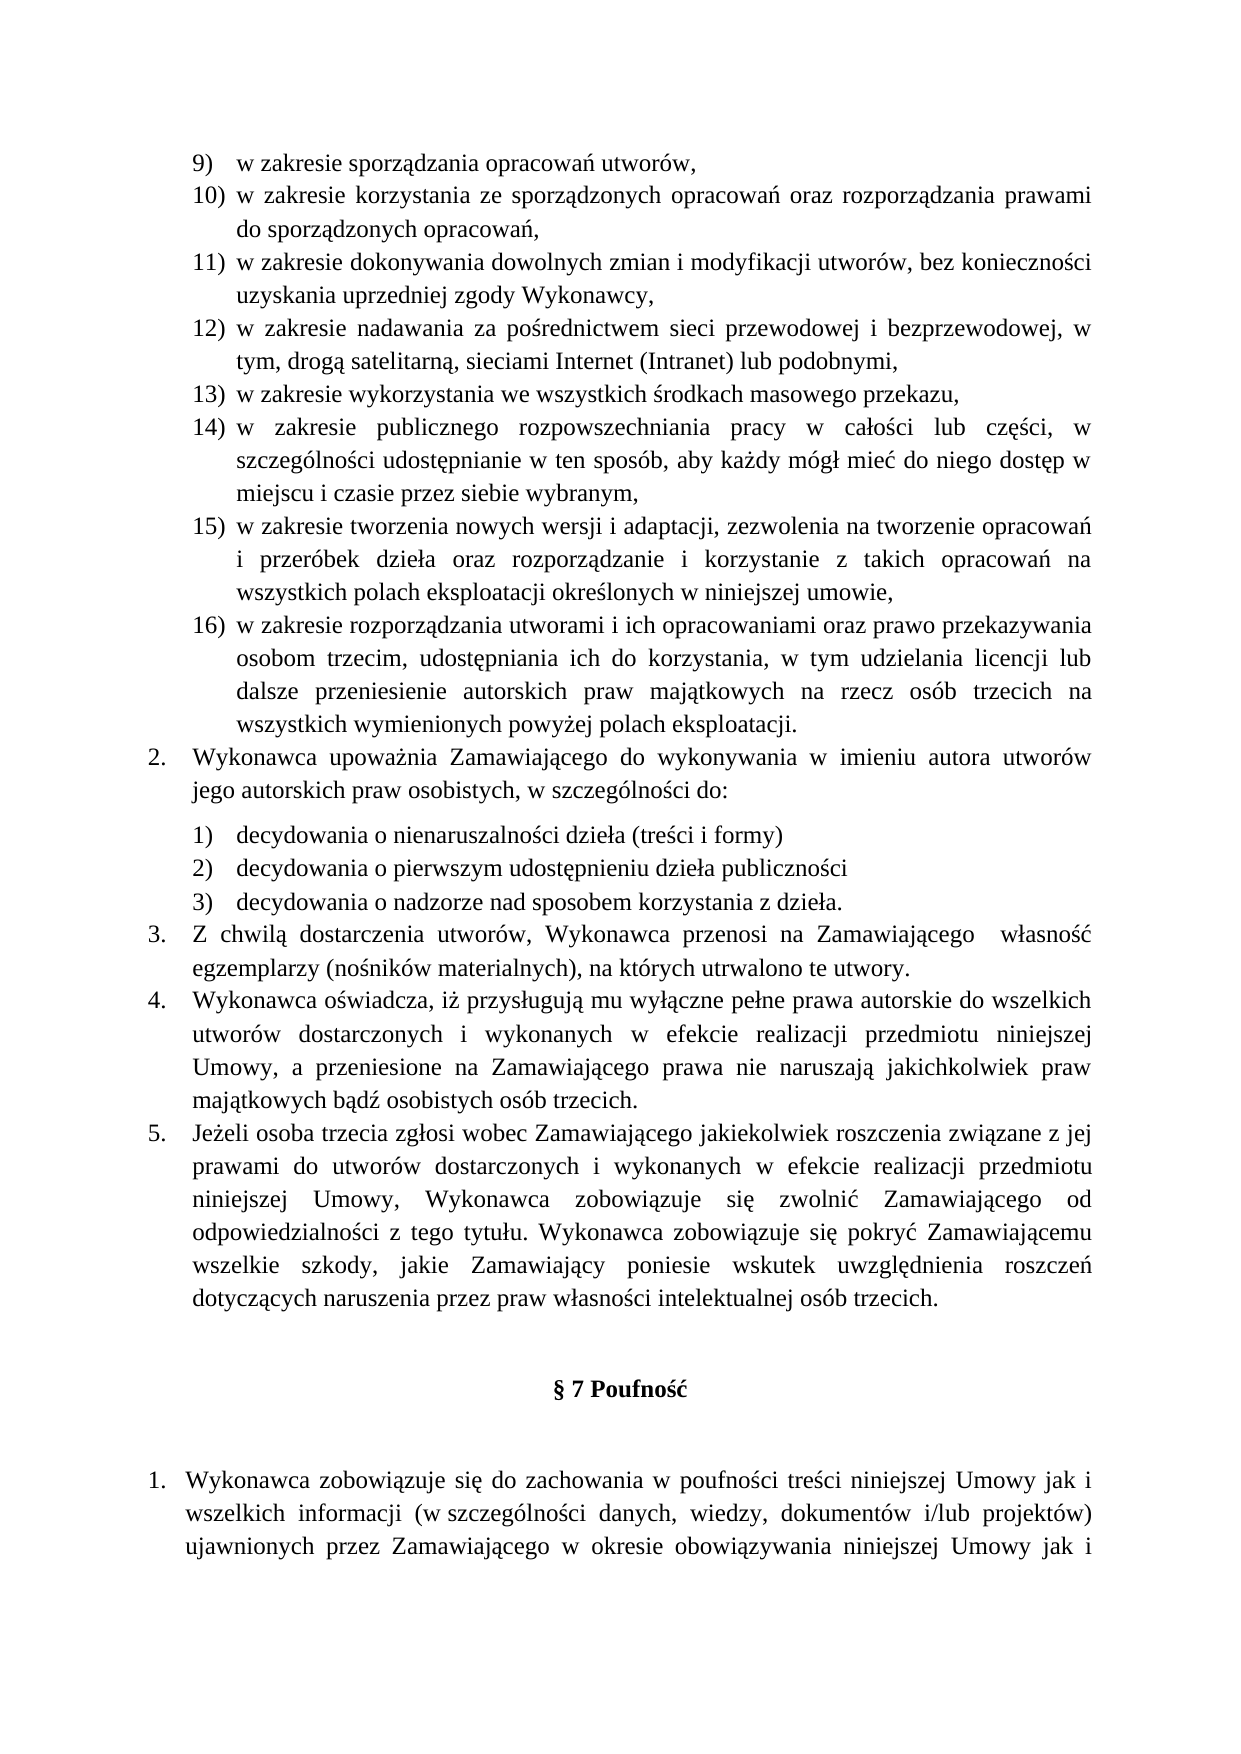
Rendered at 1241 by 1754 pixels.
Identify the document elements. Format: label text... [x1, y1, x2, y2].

list w zakresie tworzenia nowych wersji i adaptacji, zezwolenia na tworzenie opracowań i przeróbek dzieła oraz rozporządzanie i korzystanie z takich opracowań na wszystkich polach eksploatacji określonych w niniejszej umowie, [192, 511, 1093, 606]
list w zakresie publicznego rozpowszechniania pracy w całości lub części, w szczególności udostępnianie w ten sposób, aby każdy mógł mieć do niego dostęp w miejscu i czasie przez siebie wybranym, [192, 412, 1093, 507]
list Wykonawca upoważnia Zamawiającego do wykonywania w imieniu autora utworów jego autorskich praw osobistych, w szczególności do: [148, 742, 1093, 804]
list Z chwilą dostarczenia utworów, Wykonawca przenosi na Zamawiającego własność egzemplarzy (nośników materialnych), na których utrwalono te utwory. [148, 919, 1093, 981]
text § 7 Poufność [148, 1374, 1093, 1403]
list w zakresie nadawania za pośrednictwem sieci przewodowej i bezprzewodowej, w tym, drogą satelitarną, sieciami Internet (Intranet) lub podobnymi, [192, 313, 1093, 374]
list w zakresie dokonywania dowolnych zmian i modyfikacji utworów, bez konieczności uzyskania uprzedniej zgody Wykonawcy, [192, 247, 1093, 308]
list Wykonawca oświadcza, iż przysługują mu wyłączne pełne prawa autorskie do wszelkich utworów dostarczonych i wykonanych w efekcie realizacji przedmiotu niniejszej Umowy, a przeniesione na Zamawiającego prawa nie naruszają jakichkolwiek praw majątkowych bądź osobistych osób trzecich. [148, 986, 1093, 1113]
list w zakresie korzystania ze sporządzonych opracowań oraz rozporządzania prawami do sporządzonych opracowań, [192, 181, 1093, 242]
list w zakresie wykorzystania we wszystkich środkach masowego przekazu, [192, 379, 1093, 407]
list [148, 1465, 1093, 1560]
list decydowania o nienaruszalności dzieła (treści i formy) [192, 821, 1093, 849]
list Jeżeli osoba trzecia zgłosi wobec Zamawiającego jakiekolwiek roszczenia związane z jej prawami do utworów dostarczonych i wykonanych w efekcie realizacji przedmiotu niniejszej Umowy, Wykonawca zobowiązuje się zwolnić Zamawiającego od odpowiedzialności z tego tytułu. Wykonawca zobowiązuje się pokryć Zamawiającemu wszelkie szkody, jakie Zamawiający poniesie wskutek uwzględnienia roszczeń dotyczących naruszenia przez praw własności intelektualnej osób trzecich. [148, 1118, 1093, 1312]
list decydowania o nadzorze nad sposobem korzystania z dzieła. [192, 887, 1093, 915]
list w zakresie rozporządzania utworami i ich opracowaniami oraz prawo przekazywania osobom trzecim, udostępniania ich do korzystania, w tym udzielania licencji lub dalsze przeniesienie autorskich praw majątkowych na rzecz osób trzecich na wszystkich wymienionych powyżej polach eksploatacji. [192, 610, 1093, 738]
list decydowania o pierwszym udostępnieniu dzieła publiczności [192, 853, 1093, 882]
list w zakresie sporządzania opracowań utworów, [192, 148, 1093, 176]
